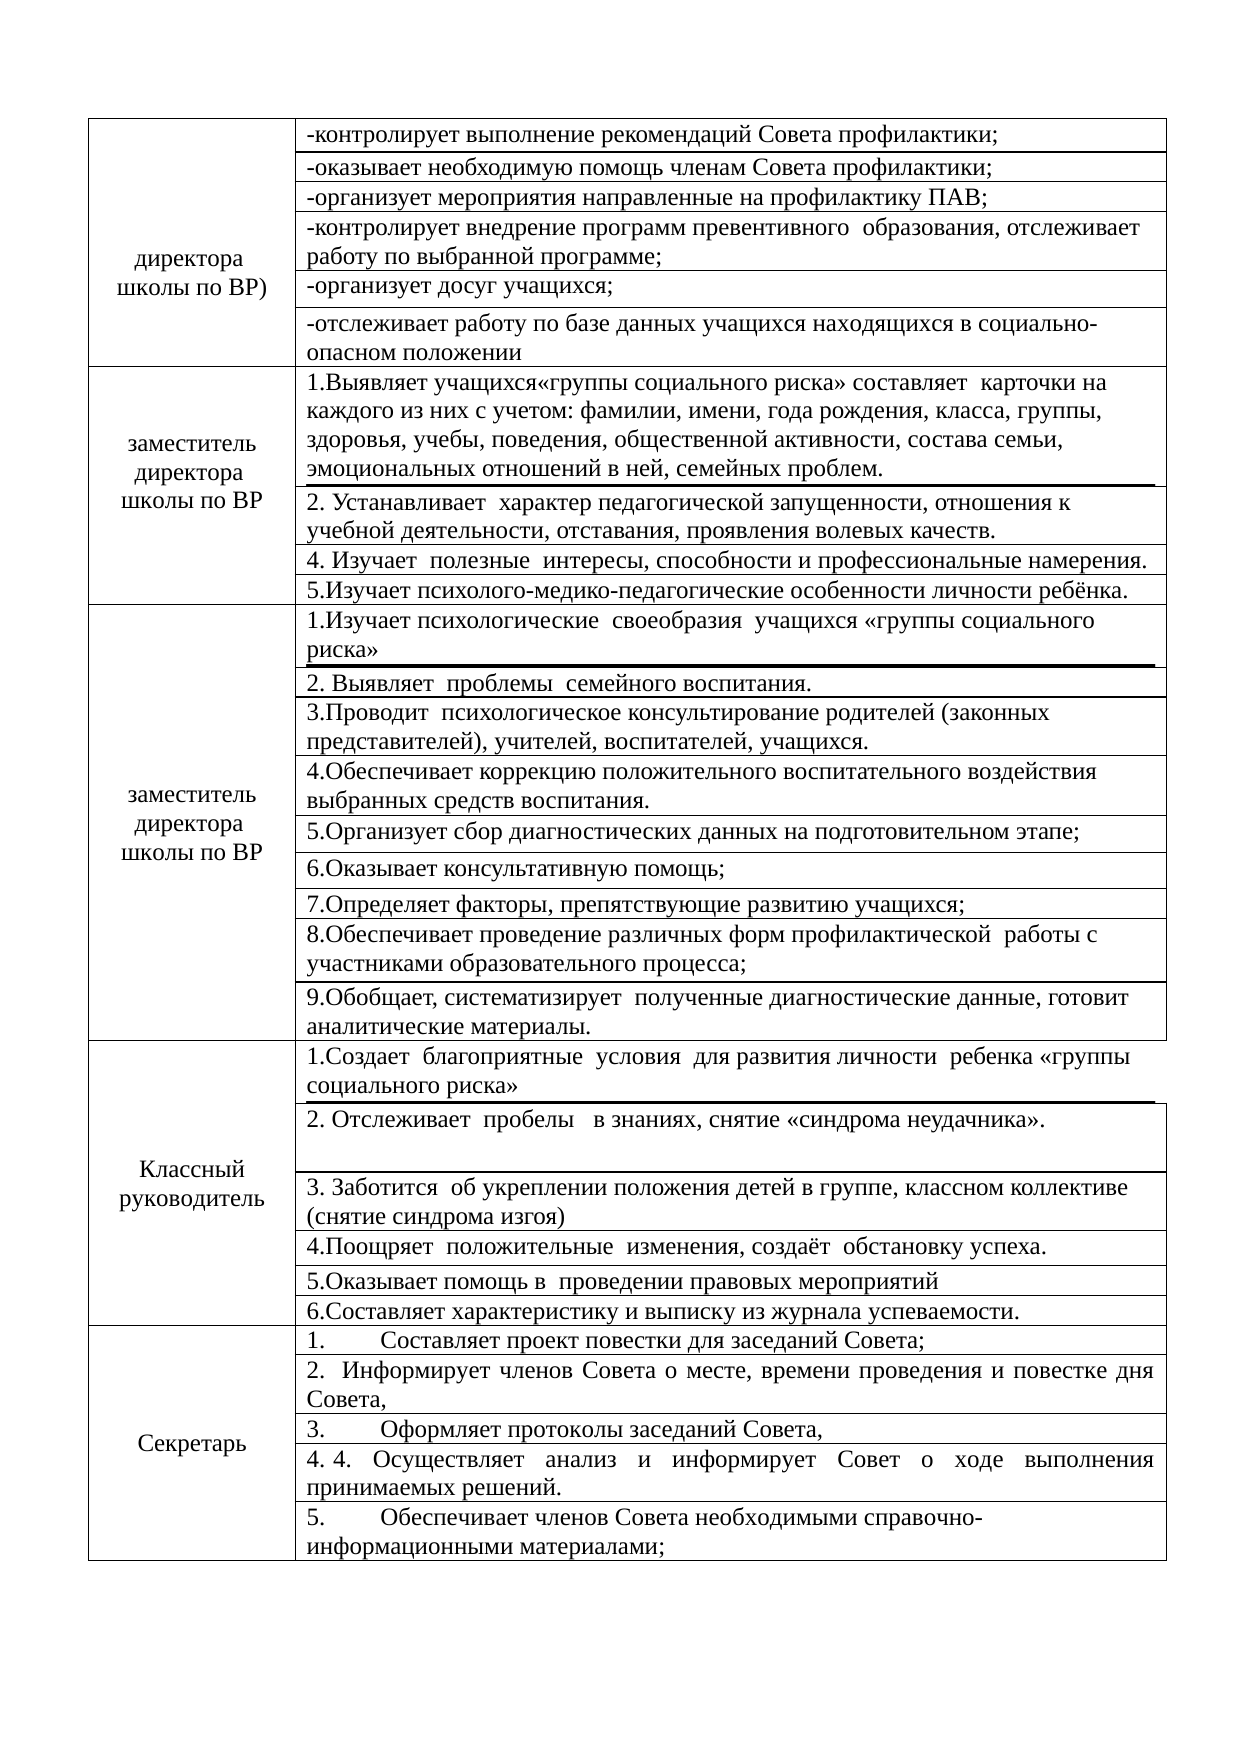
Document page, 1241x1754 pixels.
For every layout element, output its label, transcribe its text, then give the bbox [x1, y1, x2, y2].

table_cell 9.Обобщает, систематизирует полученные диагностические данные, готовит аналитические материалы. [296, 983, 1166, 1040]
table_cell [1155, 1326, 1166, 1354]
table_cell заместитель директора школы по ВР [89, 605, 295, 1040]
table_cell 3.Проводит психологическое консультирование родителей (законных представителей), учителей, воспитателей, учащихся. [296, 698, 1166, 755]
table_cell -контролирует внедрение программ превентивного образования, отслеживает работу по выбранной программе; [296, 212, 1166, 269]
table_cell 5.Оказывает помощь в проведении правовых мероприятий [296, 1266, 1166, 1295]
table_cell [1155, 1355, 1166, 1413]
table_cell 2. Отслеживает пробелы в знаниях, снятие «синдрома неудачника». [296, 1104, 1166, 1171]
table_cell 3. Заботится об укреплении положения детей в группе, классном коллективе (снятие синдрома изгоя) [296, 1173, 1166, 1230]
table_cell -организует мероприятия направленные на профилактику ПАВ; [296, 182, 1166, 211]
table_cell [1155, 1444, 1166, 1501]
table_cell 2. Выявляет проблемы семейного воспитания. [296, 668, 1166, 696]
table_cell -отслеживает работу по базе данных учащихся находящихся в социально-опасном положении [296, 308, 1166, 366]
table_cell 4.Поощряет положительные изменения, создаёт обстановку успеха. [296, 1231, 1166, 1265]
table_cell 2. Устанавливает характер педагогической запущенности, отношения к учебной деятельности, отставания, проявления волевых качеств. [296, 487, 1166, 544]
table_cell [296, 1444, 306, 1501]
table_cell 5.Изучает психолого-медико-педагогические особенности личности ребёнка. [296, 575, 1166, 604]
table_cell 4. Изучает полезные интересы, способности и профессиональные намерения. [296, 545, 1166, 574]
table_cell 1.Изучает психологические своеобразия учащихся «группы социального риска» [296, 605, 1166, 667]
table_cell 4.Обеспечивает коррекцию положительного воспитательного воздействия выбранных средств воспитания. [296, 756, 1166, 815]
table_cell 7.Определяет факторы, препятствующие развитию учащихся; [296, 889, 1166, 918]
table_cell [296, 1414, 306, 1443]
table_cell 5.Организует сбор диагностических данных на подготовительном этапе; [296, 816, 1166, 852]
table_cell 6.Составляет характеристику и выписку из журнала успеваемости. [296, 1296, 1166, 1324]
table_cell -оказывает необходимую помощь членам Совета профилактики; [296, 153, 1166, 181]
table_cell 1.Создает благоприятные условия для развития личности ребенка «группы социального риска» [296, 1041, 1167, 1103]
table_cell -контролирует выполнение рекомендаций Совета профилактики; [296, 119, 1166, 151]
table_cell Обеспечивает членов Совета необходимыми справочно-информационными материалами; [296, 1502, 1166, 1560]
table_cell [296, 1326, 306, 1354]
table_cell 8.Обеспечивает проведение различных форм профилактической работы с участниками образовательного процесса; [296, 919, 1166, 981]
table_cell заместитель директора школы по ВР [89, 367, 295, 604]
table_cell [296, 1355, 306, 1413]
table_cell 6.Оказывает консультативную помощь; [296, 853, 1166, 888]
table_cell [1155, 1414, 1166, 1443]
table_cell 1.Выявляет учащихся«группы социального риска» составляет карточки на каждого из них с учетом: фамилии, имени, года рождения, класса, группы, здоровья, учебы, поведения, общественной активности, состава семьи, эмоциональных отношений в ней, семейных проблем. [296, 367, 1166, 486]
table_cell Классный руководитель [89, 1041, 295, 1324]
table_cell Секретарь [89, 1326, 295, 1560]
table_cell -организует досуг учащихся; [296, 271, 1166, 307]
